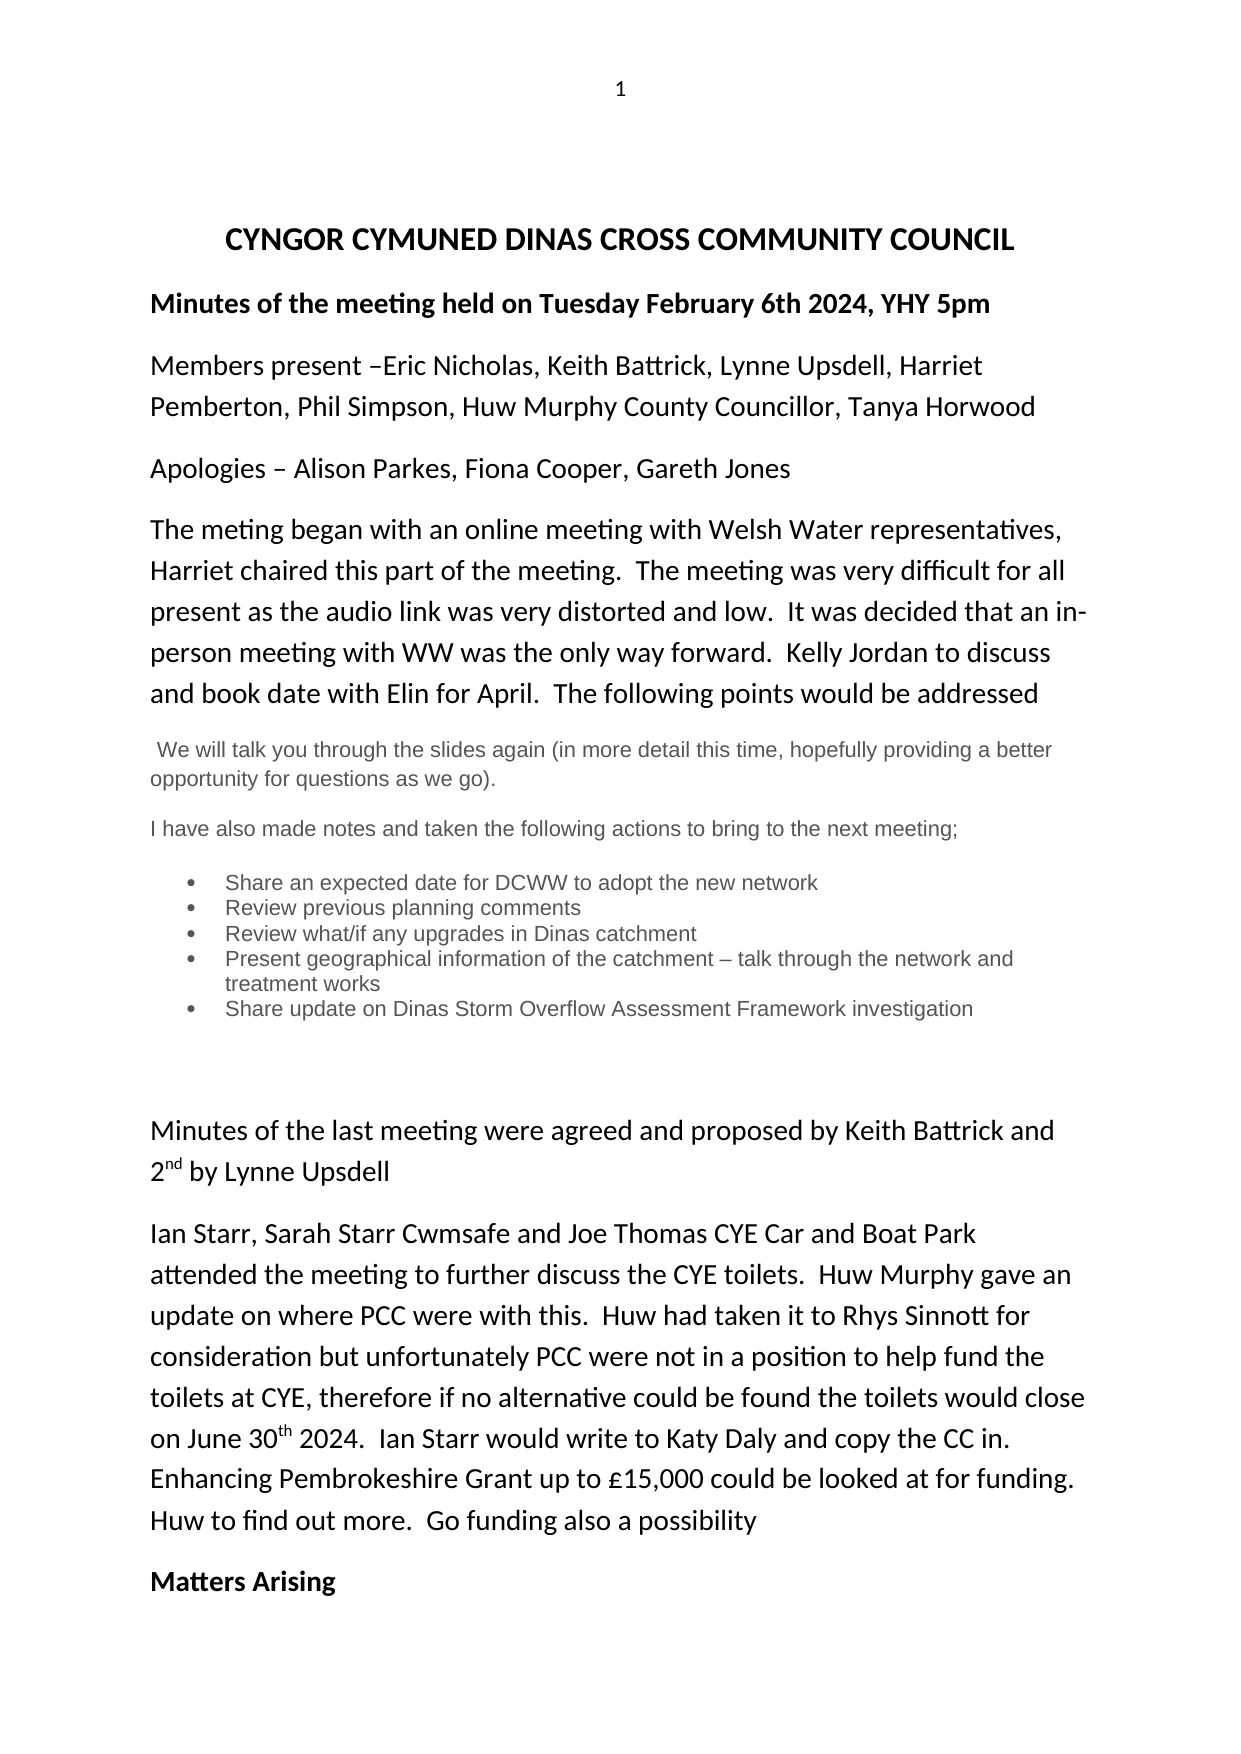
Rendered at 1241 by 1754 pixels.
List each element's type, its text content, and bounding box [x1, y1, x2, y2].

text Matters Arising [150, 1563, 1090, 1599]
text Apologies – Alison Parkes, Fiona Cooper, Gareth Jones [150, 450, 1090, 485]
text We will talk you through the slides again (in more detail this time, hopefully providing a better opportunity for questions as we go). [150, 737, 1090, 791]
list Review previous planning comments [187, 895, 1090, 921]
list Review what/if any upgrades in Dinas catchment [187, 921, 1090, 946]
text CYNGOR CYMUNED DINAS CROSS COMMUNITY COUNCIL [150, 218, 1090, 258]
text Members present –Eric Nicholas, Keith Battrick, Lynne Upsdell, Harriet Pemberton, Phil Simpson, Huw Murphy County Councillor, Tanya Horwood [150, 347, 1090, 423]
text Minutes of the last meeting were agreed and proposed by Keith Battrick and 2nd by Lynne Upsdell [150, 1112, 1090, 1189]
text I have also made notes and taken the following actions to bring to the next meeting; [150, 816, 1090, 841]
list Share update on Dinas Storm Overflow Assessment Framework investigation [187, 996, 1090, 1021]
list Share an expected date for DCWW to adopt the new network [187, 870, 1090, 895]
text Minutes of the meeting held on Tuesday February 6th 2024, YHY 5pm [150, 285, 1090, 321]
text Ian Starr, Sarah Starr Cwmsafe and Joe Thomas CYE Car and Boat Park attended the meeting to further discuss the CYE toilets. Huw Murphy gave an update on where PCC were with this. Huw had taken it to Rhys Sinnott for consideration but unfortunately PCC were not in a position to help fund the toilets at CYE, therefore if no alternative could be found the toilets would close on June 30th 2024. Ian Starr would write to Katy Daly and copy the CC in. Enhancing Pembrokeshire Grant up to £15,000 could be looked at for funding. Huw to find out more. Go funding also a possibility [150, 1215, 1090, 1537]
list Present geographical information of the catchment – talk through the network and treatment works [187, 946, 1090, 996]
text The meting began with an online meeting with Welsh Water representatives, Harriet chaired this part of the meeting. The meeting was very difficult for all present as the audio link was very distorted and low. It was decided that an in-person meeting with WW was the only way forward. Kelly Jordan to discuss and book date with Elin for April. The following points would be addressed [150, 511, 1090, 711]
